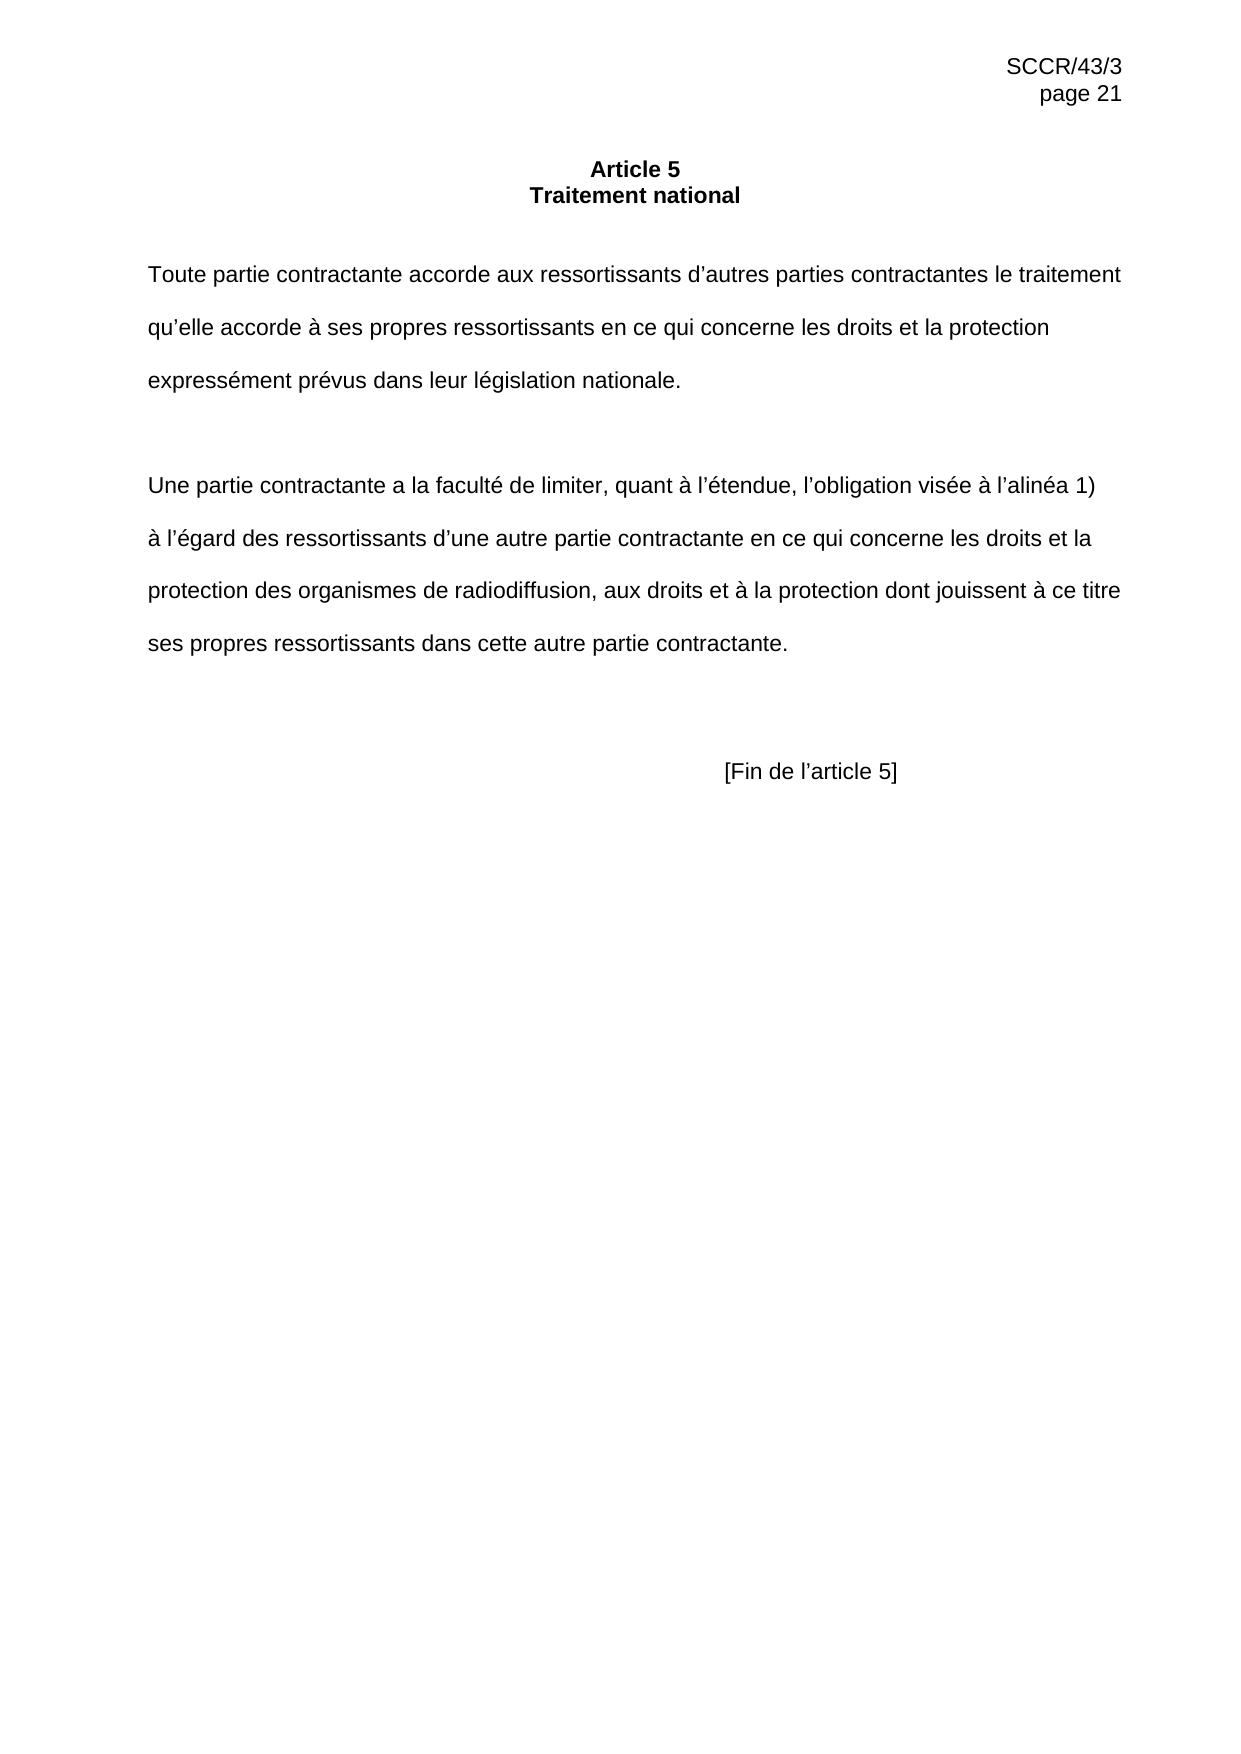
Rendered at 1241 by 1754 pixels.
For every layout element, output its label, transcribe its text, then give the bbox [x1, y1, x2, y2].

text Une partie contractante a la faculté de limiter, quant à l’étendue, l’obligation visée à l’alinéa 1) à l’égard des ressortissants d’une autre partie contractante en ce qui concerne les droits et la protection des organismes de radiodiffusion, aux droits et à la protection dont jouissent à ce titre ses propres ressortissants dans cette autre partie contractante. [148, 472, 1122, 657]
text Article 5 Traitement national [148, 156, 1122, 208]
text Toute partie contractante accorde aux ressortissants d’autres parties contractantes le traitement qu’elle accorde à ses propres ressortissants en ce qui concerne les droits et la protection expressément prévus dans leur législation nationale. [148, 261, 1122, 393]
text [Fin de l’article 5] [724, 758, 1122, 784]
